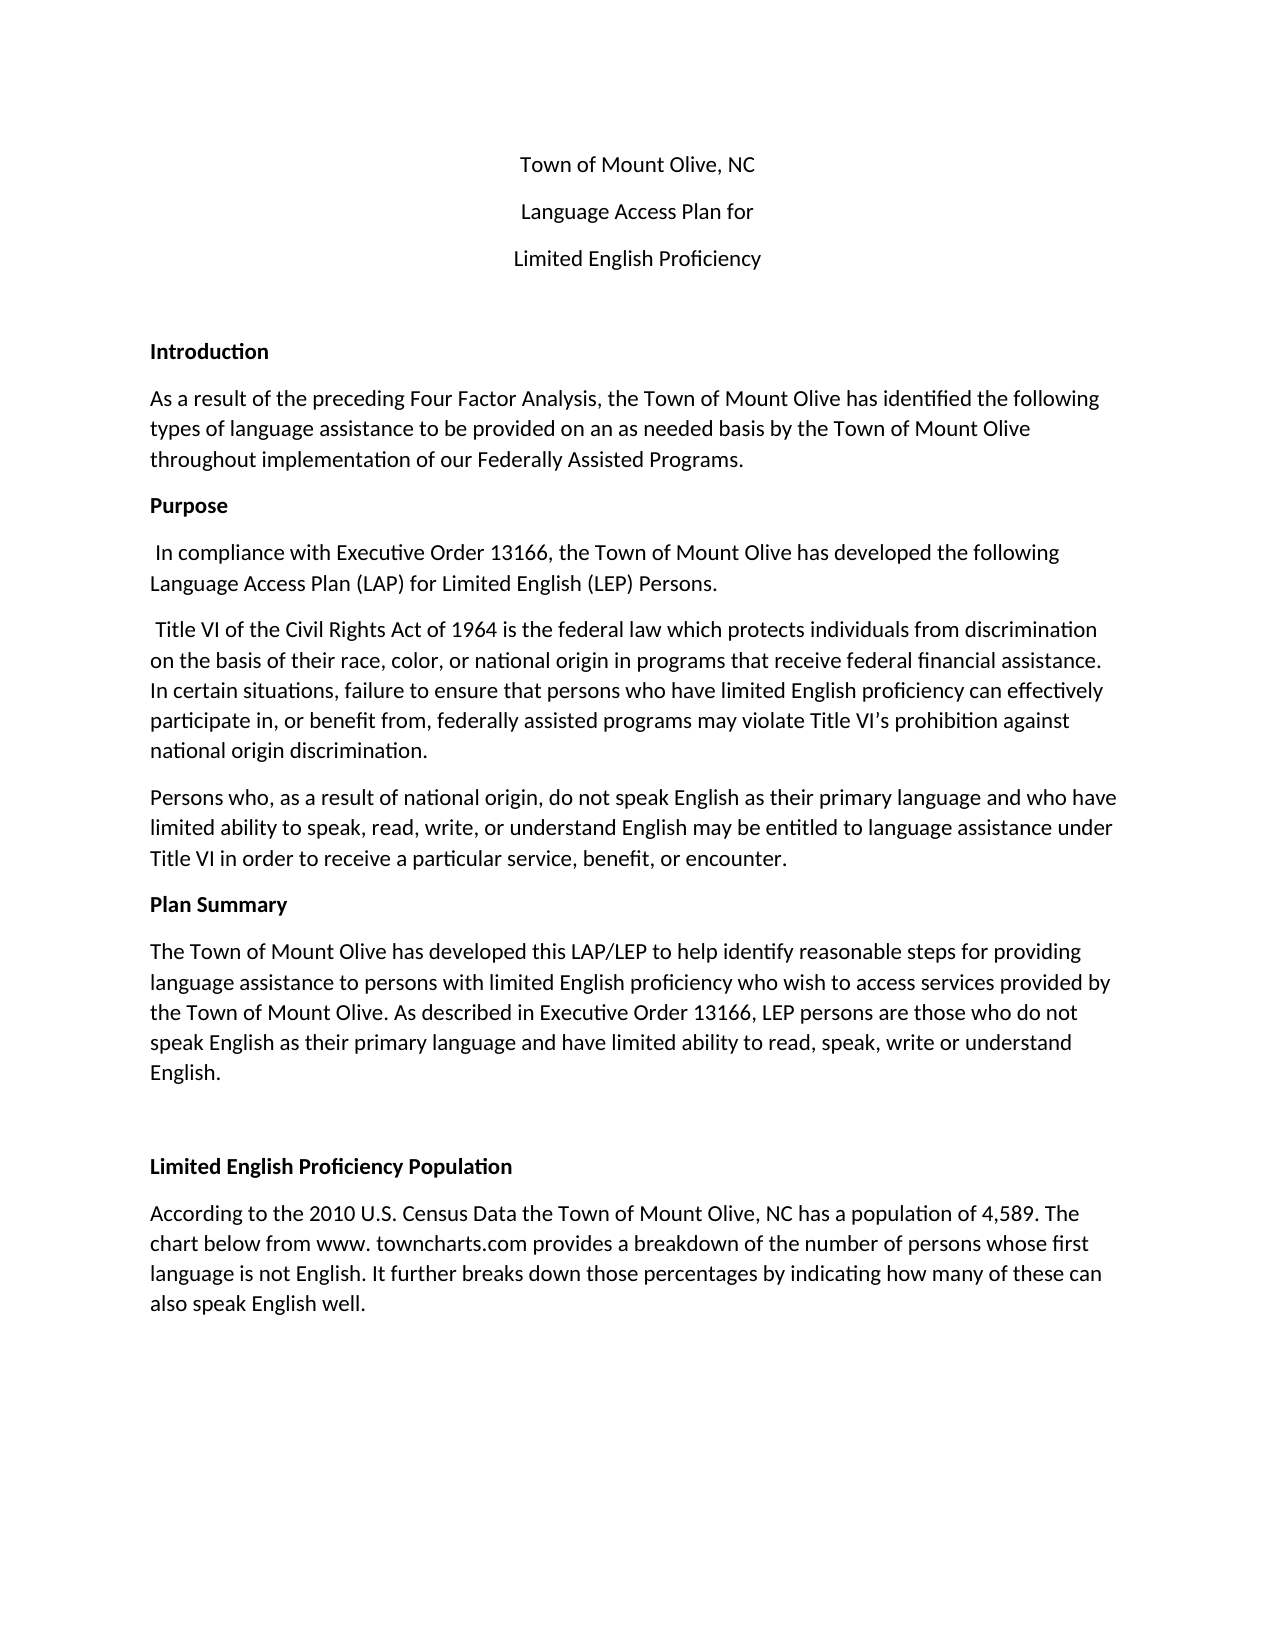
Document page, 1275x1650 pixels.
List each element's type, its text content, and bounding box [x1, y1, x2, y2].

text As a result of the preceding Four Factor Analysis, the Town of Mount Olive has identified the following types of language assistance to be provided on an as needed basis by the Town of Mount Olive throughout implementation of our Federally Assisted Programs. [150, 384, 1125, 473]
text Language Access Plan for [150, 197, 1125, 225]
text In compliance with Executive Order 13166, the Town of Mount Olive has developed the following Language Access Plan (LAP) for Limited English (LEP) Persons. [150, 538, 1125, 597]
text According to the 2010 U.S. Census Data the Town of Mount Olive, NC has a population of 4,589. The chart below from www. towncharts.com provides a breakdown of the number of persons whose first language is not English. It further breaks down those percentages by indicating how many of these can also speak English well. [150, 1199, 1125, 1318]
text Plan Summary [150, 891, 1125, 919]
text Persons who, as a result of national origin, do not speak English as their primary language and who have limited ability to speak, read, write, or understand English may be entitled to language assistance under Title VI in order to receive a particular service, benefit, or encounter. [150, 783, 1125, 872]
text Title VI of the Civil Rights Act of 1964 is the federal law which protects individuals from discrimination on the basis of their race, color, or national origin in programs that receive federal financial assistance. In certain situations, failure to ensure that persons who have limited English proficiency can effectively participate in, or benefit from, federally assisted programs may violate Title VI’s prohibition against national origin discrimination. [150, 616, 1125, 764]
text Limited English Proficiency Population [150, 1152, 1125, 1180]
text Town of Mount Olive, NC [150, 150, 1125, 178]
text Purpose [150, 492, 1125, 520]
text Introduction [150, 337, 1125, 366]
text Limited English Proficiency [150, 244, 1125, 272]
text The Town of Mount Olive has developed this LAP/LEP to help identify reasonable steps for providing language assistance to persons with limited English proficiency who wish to access services provided by the Town of Mount Olive. As described in Executive Order 13166, LEP persons are those who do not speak English as their primary language and have limited ability to read, speak, write or understand English. [150, 937, 1125, 1086]
